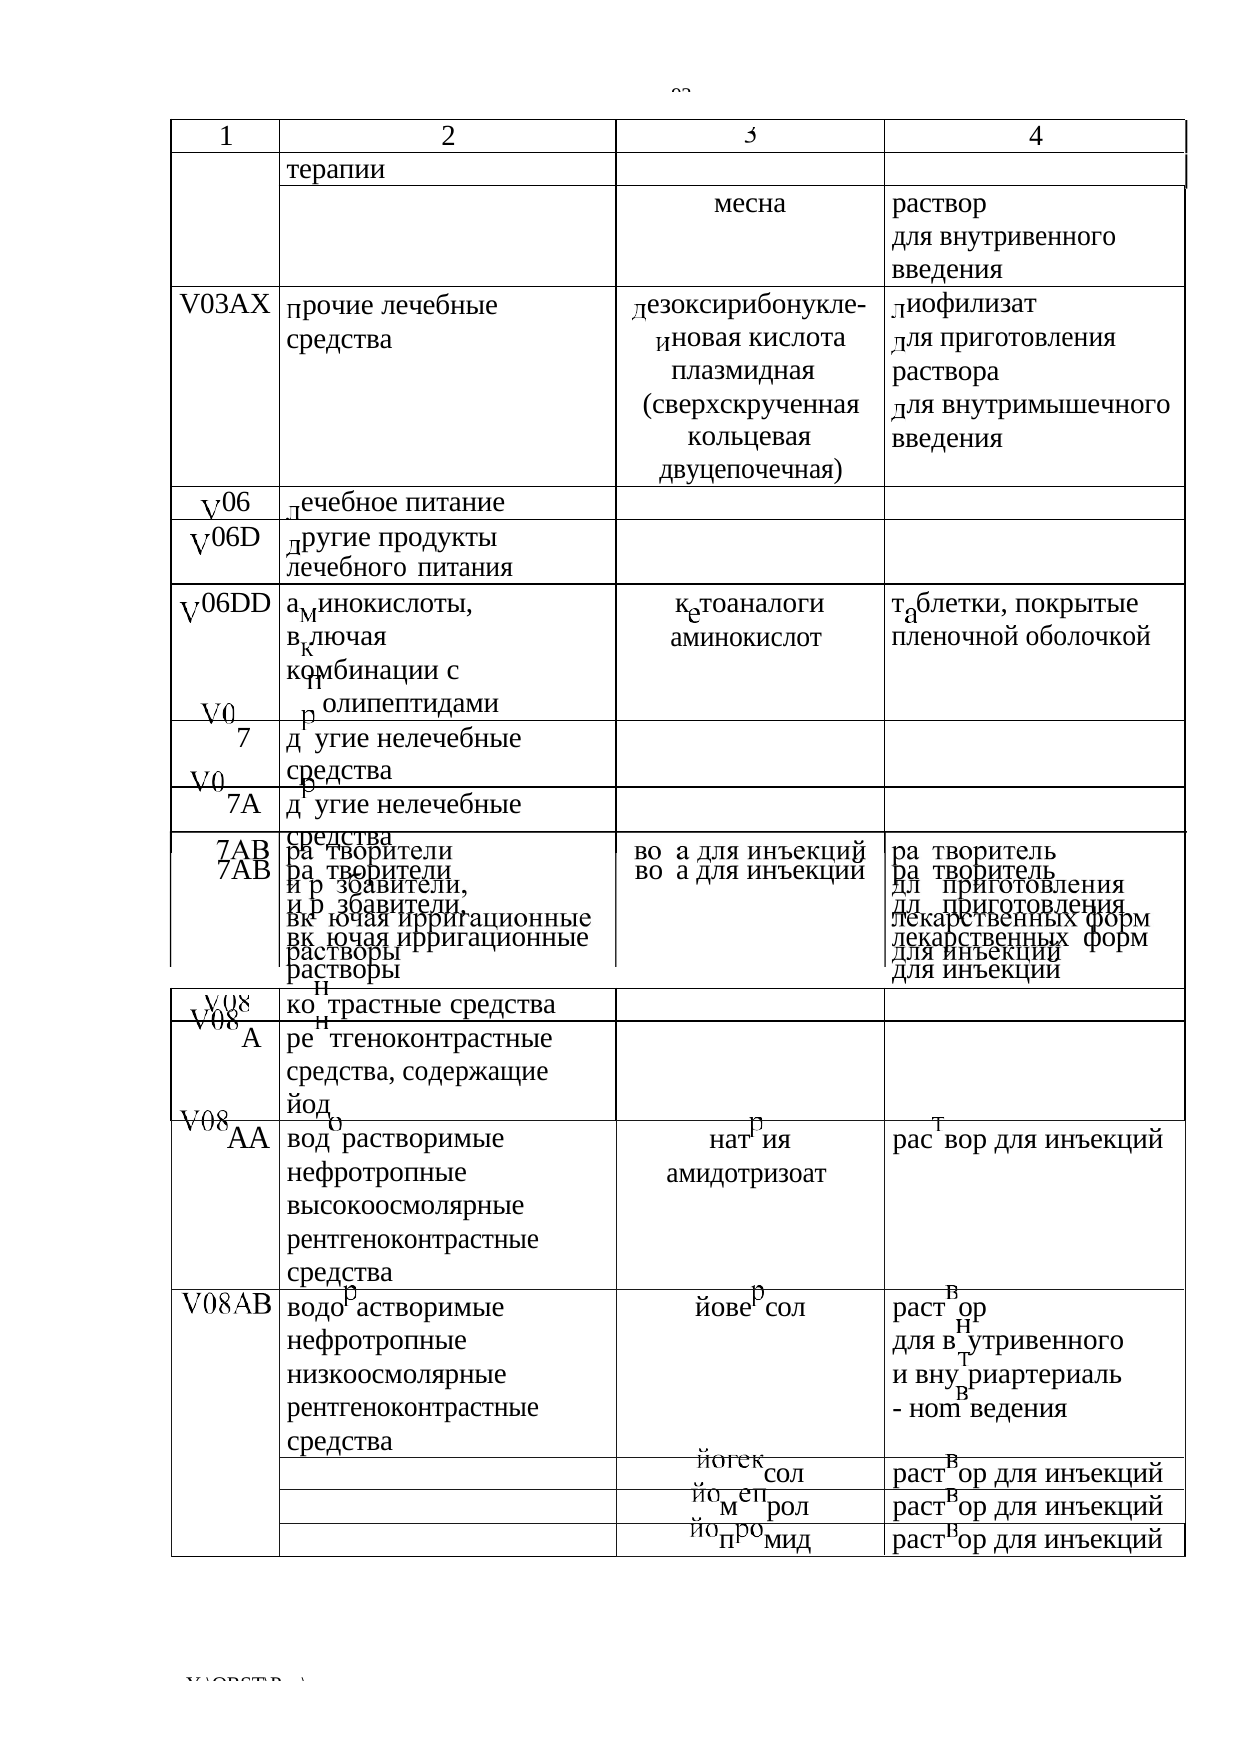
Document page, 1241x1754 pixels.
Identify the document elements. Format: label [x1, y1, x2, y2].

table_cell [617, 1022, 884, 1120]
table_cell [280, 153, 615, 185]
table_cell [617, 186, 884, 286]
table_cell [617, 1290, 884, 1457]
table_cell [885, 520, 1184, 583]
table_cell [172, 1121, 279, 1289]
picture [744, 127, 756, 143]
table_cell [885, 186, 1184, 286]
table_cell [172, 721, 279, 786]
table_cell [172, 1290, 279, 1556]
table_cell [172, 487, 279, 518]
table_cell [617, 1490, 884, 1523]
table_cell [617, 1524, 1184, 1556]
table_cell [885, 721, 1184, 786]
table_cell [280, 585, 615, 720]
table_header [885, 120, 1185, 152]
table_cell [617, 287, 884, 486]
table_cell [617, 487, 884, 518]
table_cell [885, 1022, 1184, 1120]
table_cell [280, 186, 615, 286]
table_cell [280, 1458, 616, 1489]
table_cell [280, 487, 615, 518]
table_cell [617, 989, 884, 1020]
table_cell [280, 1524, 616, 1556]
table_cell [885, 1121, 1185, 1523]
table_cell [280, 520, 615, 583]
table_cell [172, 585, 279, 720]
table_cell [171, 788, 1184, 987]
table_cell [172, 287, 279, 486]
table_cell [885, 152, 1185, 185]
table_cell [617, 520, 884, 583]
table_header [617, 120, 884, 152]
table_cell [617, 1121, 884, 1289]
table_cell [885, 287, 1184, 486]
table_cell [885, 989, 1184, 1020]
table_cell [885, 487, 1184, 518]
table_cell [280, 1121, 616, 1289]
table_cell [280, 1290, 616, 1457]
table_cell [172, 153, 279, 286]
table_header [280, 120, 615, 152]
picture [201, 995, 249, 1012]
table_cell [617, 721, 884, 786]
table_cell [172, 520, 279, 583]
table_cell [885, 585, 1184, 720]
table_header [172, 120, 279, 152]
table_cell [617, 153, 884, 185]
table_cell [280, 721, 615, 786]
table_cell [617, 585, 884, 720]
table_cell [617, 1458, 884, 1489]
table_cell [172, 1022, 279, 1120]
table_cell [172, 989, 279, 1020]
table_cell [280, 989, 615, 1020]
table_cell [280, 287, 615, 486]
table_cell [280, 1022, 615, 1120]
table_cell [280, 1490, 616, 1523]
